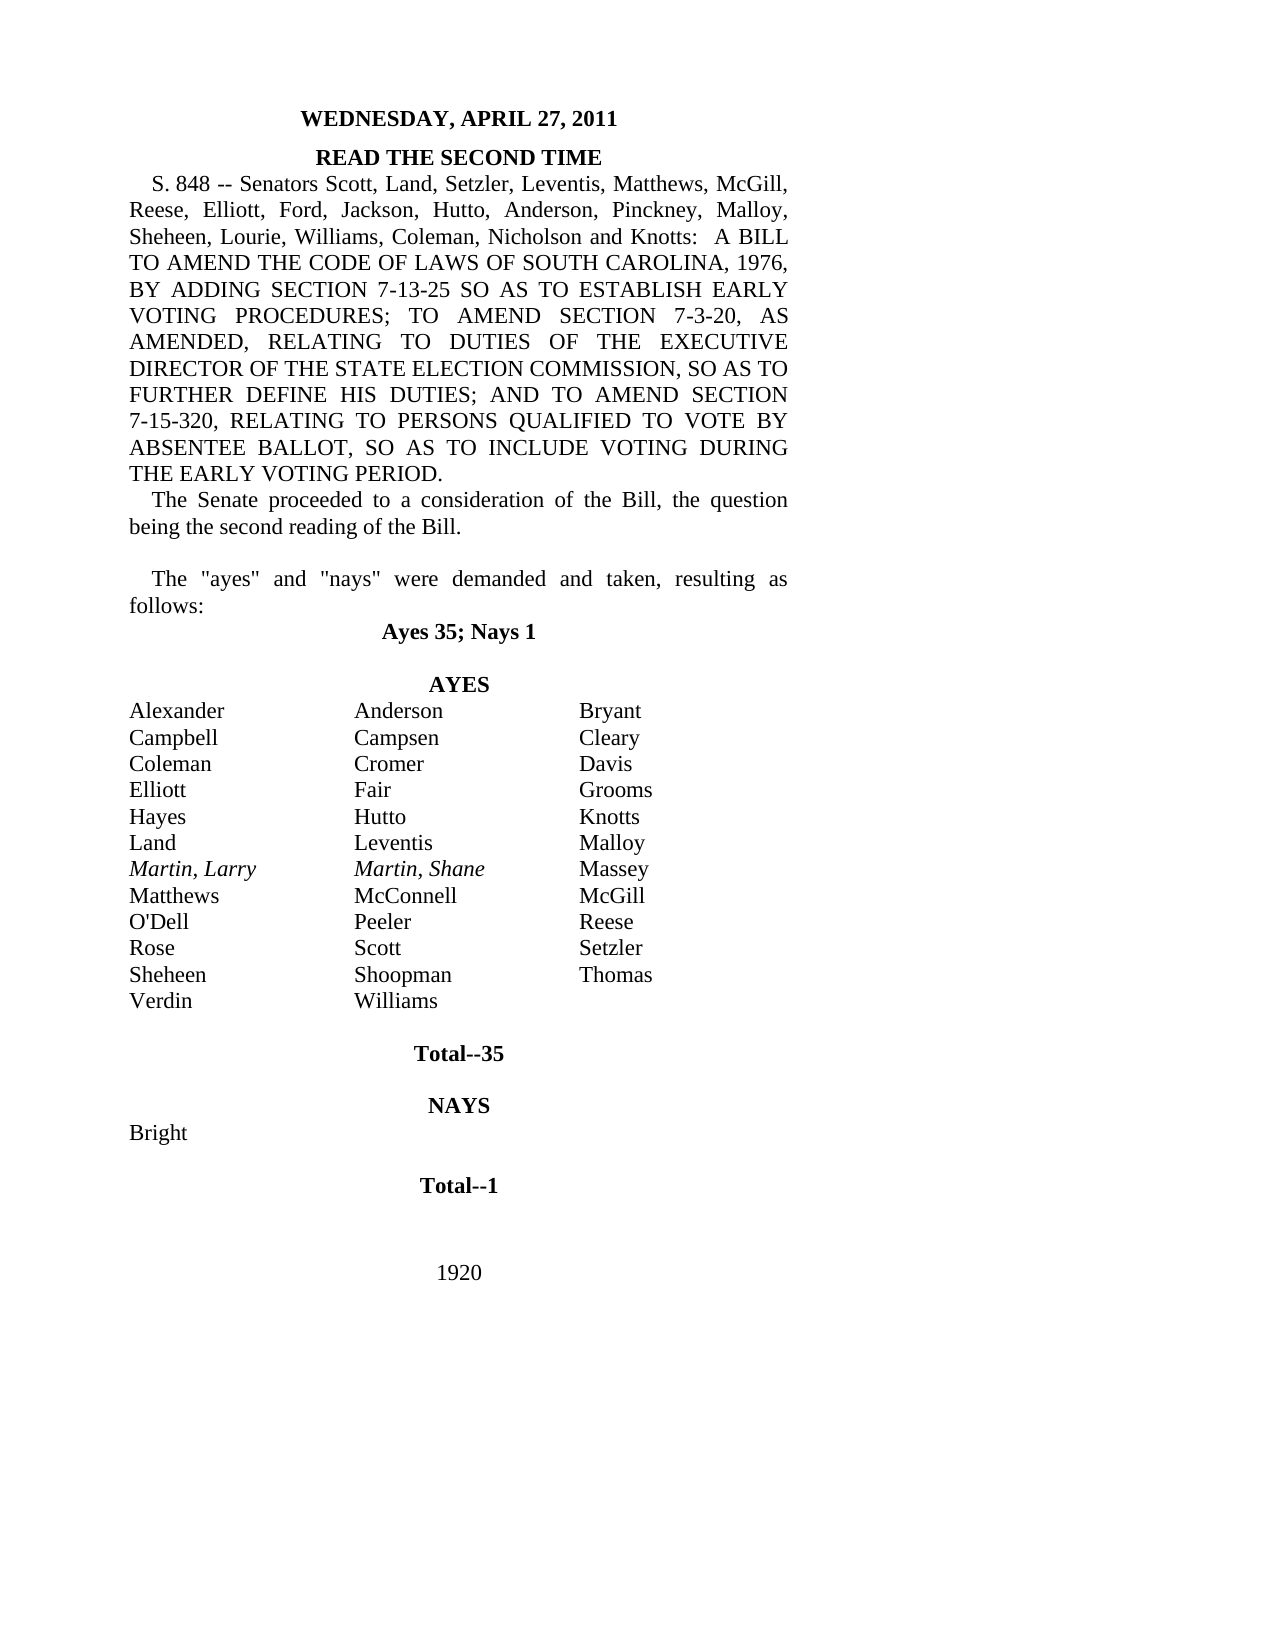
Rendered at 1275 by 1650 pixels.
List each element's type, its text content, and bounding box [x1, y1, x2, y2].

text Sheheen Shoopman Thomas [129, 961, 789, 987]
text Rose Scott Setzler [129, 934, 789, 961]
text Martin, Larry Martin, Shane Massey [129, 855, 789, 882]
text NAYS [129, 1093, 789, 1119]
text Land Leventis Malloy [129, 829, 789, 855]
text Verdin Williams [129, 987, 789, 1013]
text Hayes Hutto Knotts [129, 803, 789, 829]
text Matthews McConnell McGill [129, 882, 789, 908]
text Coleman Cromer Davis [129, 750, 789, 776]
text Total--35 [129, 1040, 789, 1066]
text READ THE SECOND TIME [129, 144, 789, 170]
text The Senate proceeded to a consideration of the Bill, the question being the second reading of the Bill. [129, 486, 789, 539]
text The "ayes" and "nays" were demanded and taken, resulting as follows: [129, 566, 789, 618]
text Bright [129, 1119, 789, 1145]
text Alexander Anderson Bryant [129, 697, 789, 724]
text Campbell Campsen Cleary [129, 724, 789, 750]
text O'Dell Peeler Reese [129, 908, 789, 934]
text Elliott Fair Grooms [129, 776, 789, 803]
text Ayes 35; Nays 1 [129, 618, 789, 644]
text Total--1 [129, 1172, 789, 1198]
text S. 848 -- Senators Scott, Land, Setzler, Leventis, Matthews, McGill, Reese, Elliott, Ford, Jackson, Hutto, Anderson, Pinckney, Malloy, Sheheen, Lourie, Williams, Coleman, Nicholson and Knotts: A BILL TO AMEND THE CODE OF LAWS OF SOUTH CAROLINA, 1976, BY ADDING SECTION 7-13-25 SO AS TO ESTABLISH EARLY VOTING PROCEDURES; TO AMEND SECTION 7-3-20, AS AMENDED, RELATING TO DUTIES OF THE EXECUTIVE DIRECTOR OF THE STATE ELECTION COMMISSION, SO AS TO FURTHER DEFINE HIS DUTIES; AND TO AMEND SECTION 7-15-320, RELATING TO PERSONS QUALIFIED TO VOTE BY ABSENTEE BALLOT, SO AS TO INCLUDE VOTING DURING THE EARLY VOTING PERIOD. [129, 170, 789, 486]
text AYES [129, 671, 789, 697]
